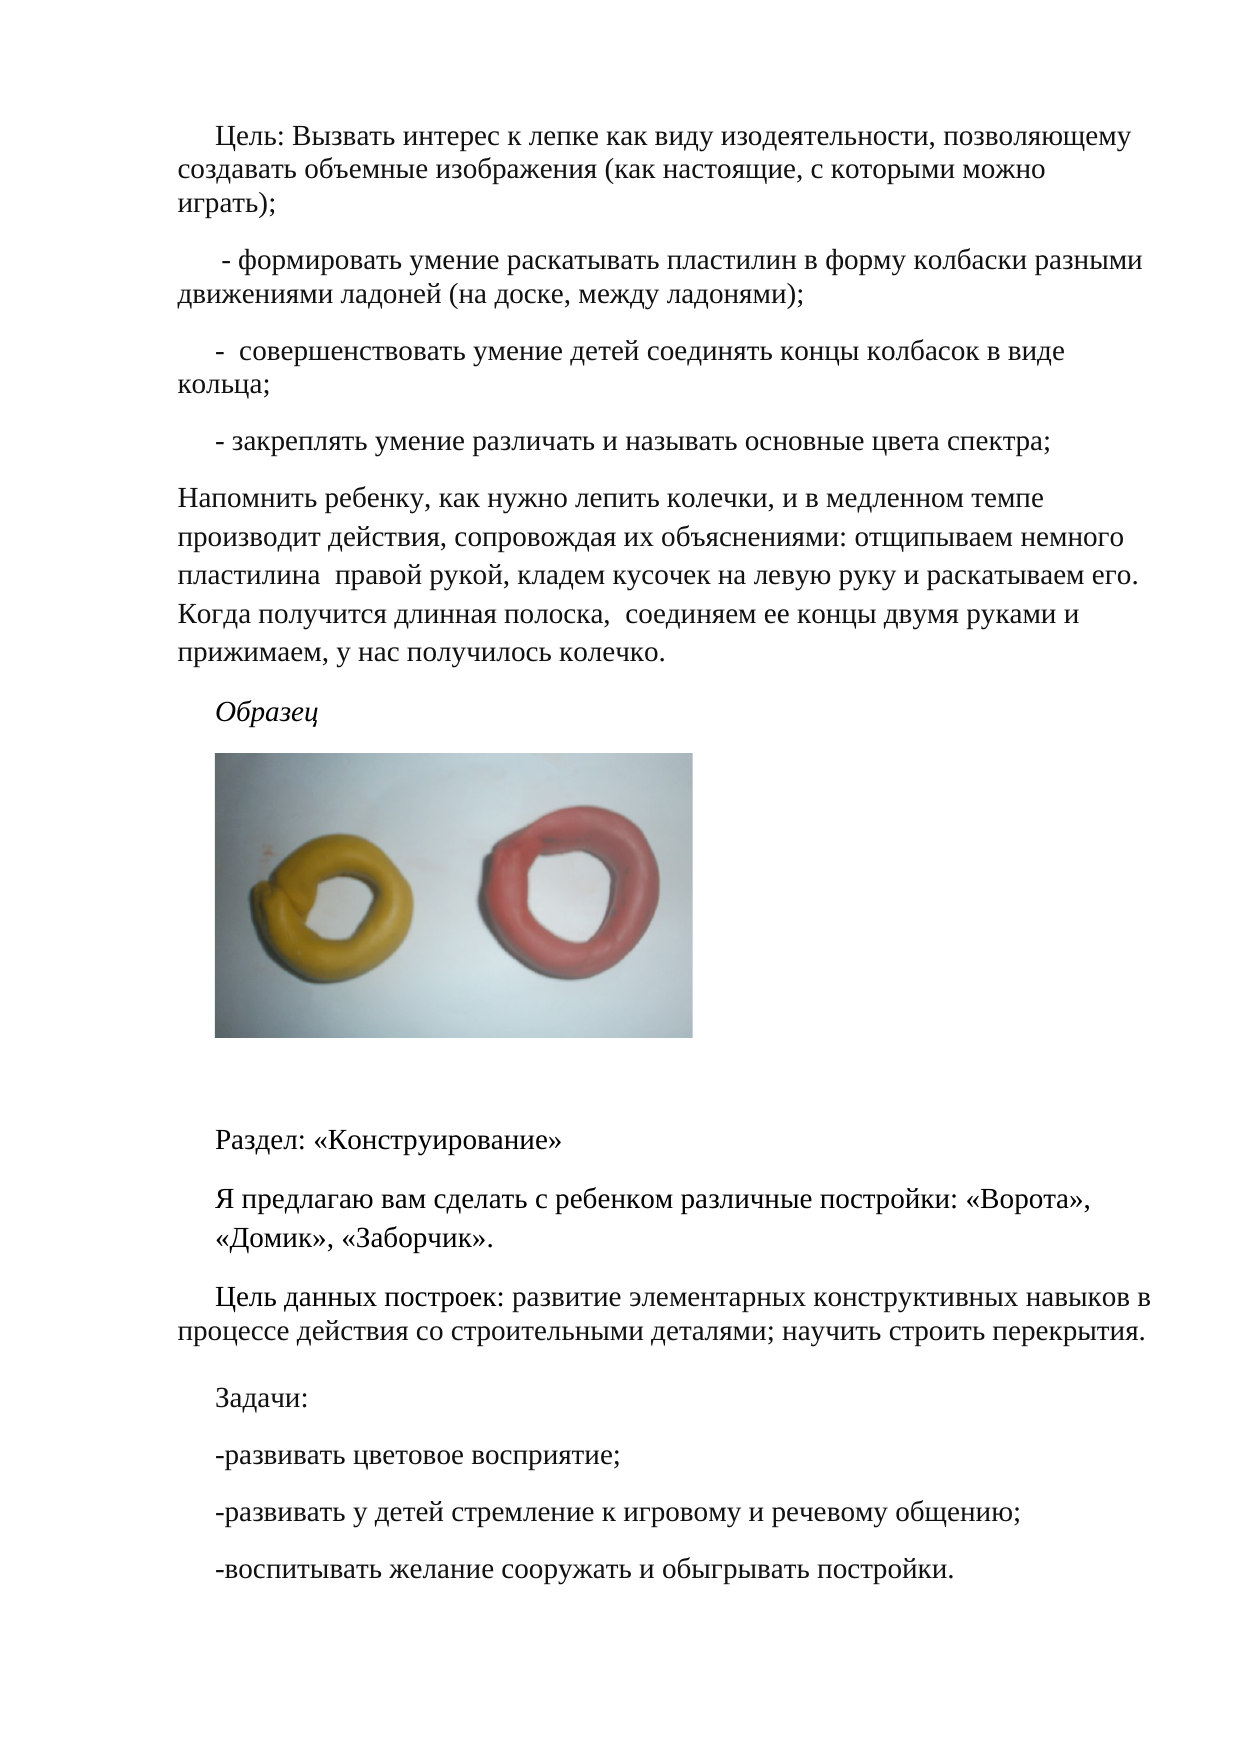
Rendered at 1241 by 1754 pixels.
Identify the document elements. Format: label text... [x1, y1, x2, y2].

text Образец [215, 694, 1152, 727]
picture [214, 753, 693, 1038]
text Раздел: «Конструирование» [215, 1122, 1152, 1155]
text -воспитывать желание сооружать и обыгрывать постройки. [177, 1551, 1152, 1584]
text Цель данных построек: развитие элементарных конструктивных навыков в процессе действия со строительными деталями; научить строить перекрытия. [177, 1279, 1152, 1346]
text - совершенствовать умение детей соединять концы колбасок в виде кольца; [177, 333, 1152, 400]
text -развивать у детей стремление к игровому и речевому общению; [177, 1494, 1152, 1527]
text - закреплять умение различать и называть основные цвета спектра; [177, 423, 1152, 457]
text Я предлагаю вам сделать с ребенком различные постройки: «Ворота», «Домик», «Заборчик». [215, 1181, 1152, 1253]
text -развивать цветовое восприятие; [177, 1437, 1152, 1470]
text - формировать умение раскатывать пластилин в форму колбаски разными движениями ладоней (на доске, между ладонями); [177, 242, 1152, 309]
text Напомнить ребенку, как нужно лепить колечки, и в медленном темпе производит действия, сопровождая их объяснениями: отщипываем немного пластилина правой рукой, кладем кусочек на левую руку и раскатываем его. Когда получится длинная полоска, соединяем ее концы двумя руками и прижимаем, у нас получилось колечко. [177, 480, 1152, 668]
text Цель: Вызвать интерес к лепке как виду изодеятельности, позволяющему создавать объемные изображения (как настоящие, с которыми можно играть); [177, 118, 1152, 219]
text Задачи: [177, 1380, 1152, 1413]
